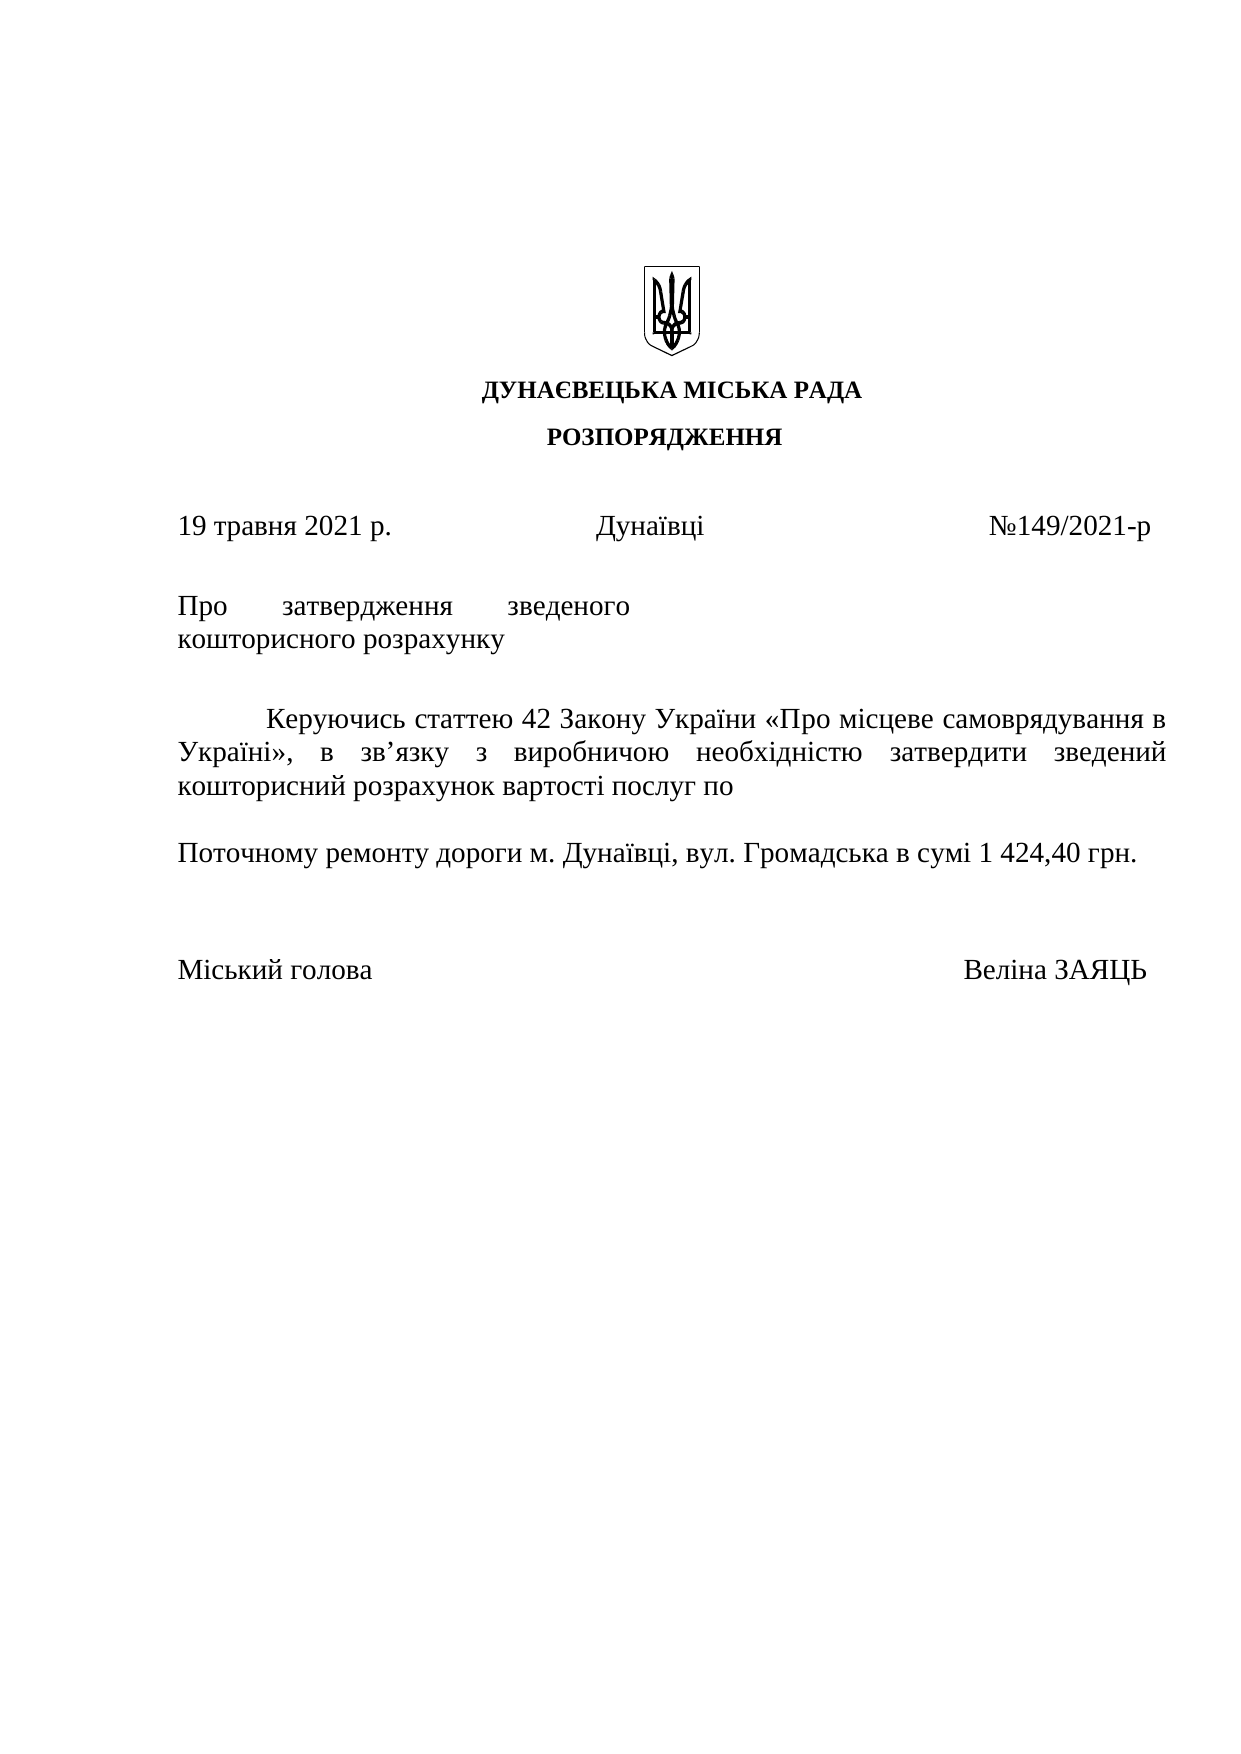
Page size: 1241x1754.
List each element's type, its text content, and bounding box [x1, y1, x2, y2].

text Про затвердження зведеного кошторисного розрахунку [177, 588, 630, 655]
text РОЗПОРЯДЖЕННЯ [177, 422, 1167, 450]
text Поточному ремонту дороги м. Дунаївці, вул. Громадська в сумі 1 424,40 грн. [177, 835, 1167, 868]
text Міський голова Веліна ЗАЯЦЬ [177, 952, 1167, 986]
text ДУНАЄВЕЦЬКА МІСЬКА РАДА [177, 375, 1167, 403]
text 19 травня 2021 р. Дунаївці №149/2021-р [177, 508, 1167, 542]
text Керуючись статтею 42 Закону України «Про місцеве самоврядування в Україні», в зв’язку з виробничою необхідністю затвердити зведений кошторисний розрахунок вартості послуг по [177, 701, 1167, 801]
